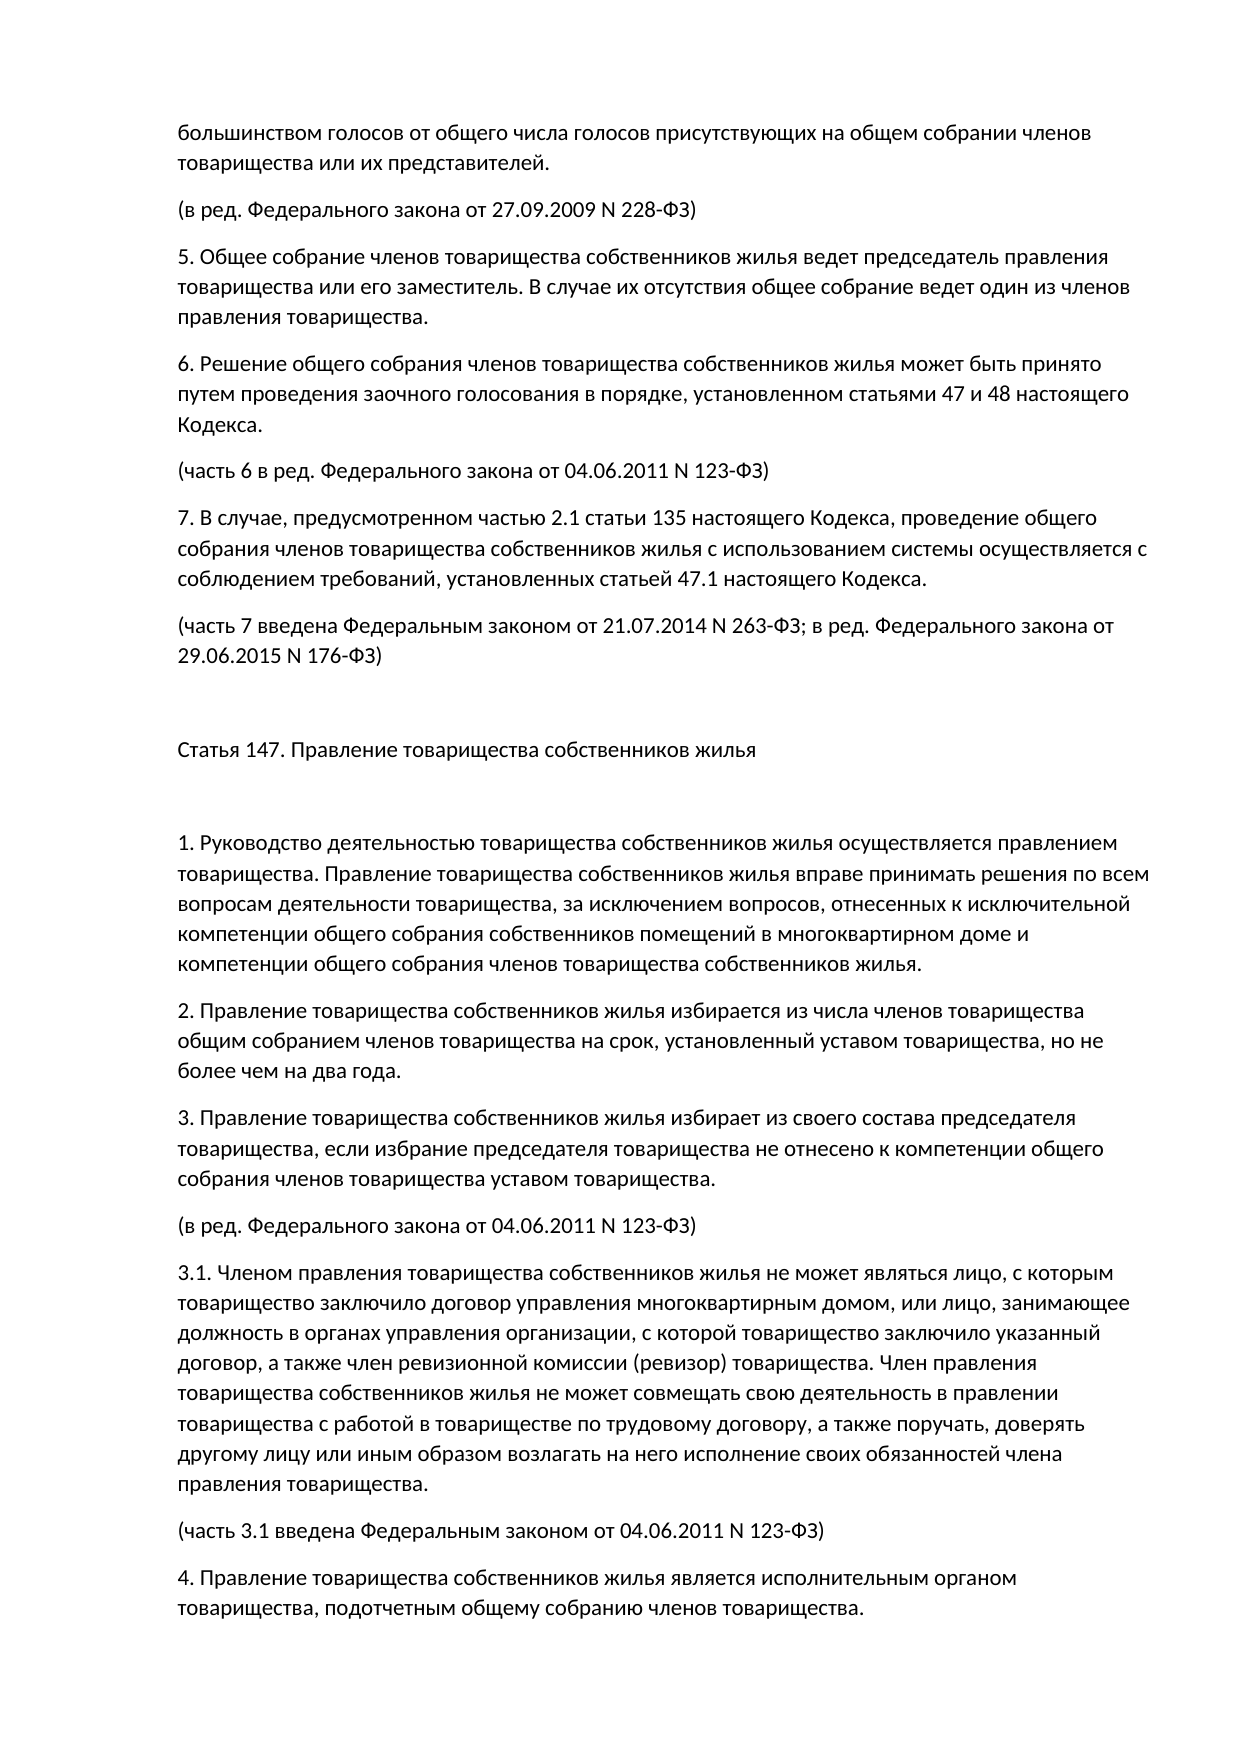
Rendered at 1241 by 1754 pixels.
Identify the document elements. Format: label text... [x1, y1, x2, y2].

text Статья 147. Правление товарищества собственников жилья [177, 735, 1152, 763]
text 6. Решение общего собрания членов товарищества собственников жилья может быть принято путем проведения заочного голосования в порядке, установленном статьями 47 и 48 настоящего Кодекса. [177, 349, 1152, 438]
text (в ред. Федерального закона от 27.09.2009 N 228-ФЗ) [177, 195, 1152, 223]
text 7. В случае, предусмотренном частью 2.1 статьи 135 настоящего Кодекса, проведение общего собрания членов товарищества собственников жилья с использованием системы осуществляется с соблюдением требований, установленных статьей 47.1 настоящего Кодекса. [177, 503, 1152, 592]
text 5. Общее собрание членов товарищества собственников жилья ведет председатель правления товарищества или его заместитель. В случае их отсутствия общее собрание ведет один из членов правления товарищества. [177, 242, 1152, 331]
text (часть 6 в ред. Федерального закона от 04.06.2011 N 123-ФЗ) [177, 457, 1152, 485]
text (часть 3.1 введена Федеральным законом от 04.06.2011 N 123-ФЗ) [177, 1516, 1152, 1544]
text 3. Правление товарищества собственников жилья избирает из своего состава председателя товарищества, если избрание председателя товарищества не отнесено к компетенции общего собрания членов товарищества уставом товарищества. [177, 1103, 1152, 1192]
text 1. Руководство деятельностью товарищества собственников жилья осуществляется правлением товарищества. Правление товарищества собственников жилья вправе принимать решения по всем вопросам деятельности товарищества, за исключением вопросов, отнесенных к исключительной компетенции общего собрания собственников помещений в многоквартирном доме и компетенции общего собрания членов товарищества собственников жилья. [177, 828, 1152, 977]
text (в ред. Федерального закона от 04.06.2011 N 123-ФЗ) [177, 1211, 1152, 1239]
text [177, 118, 1152, 176]
text 3.1. Членом правления товарищества собственников жилья не может являться лицо, с которым товарищество заключило договор управления многоквартирным домом, или лицо, занимающее должность в органах управления организации, с которой товарищество заключило указанный договор, а также член ревизионной комиссии (ревизор) товарищества. Член правления товарищества собственников жилья не может совмещать свою деятельность в правлении товарищества с работой в товариществе по трудовому договору, а также поручать, доверять другому лицу или иным образом возлагать на него исполнение своих обязанностей члена правления товарищества. [177, 1258, 1152, 1497]
text 4. Правление товарищества собственников жилья является исполнительным органом товарищества, подотчетным общему собранию членов товарищества. [177, 1563, 1152, 1621]
text (часть 7 введена Федеральным законом от 21.07.2014 N 263-ФЗ; в ред. Федерального закона от 29.06.2015 N 176-ФЗ) [177, 611, 1152, 669]
text 2. Правление товарищества собственников жилья избирается из числа членов товарищества общим собранием членов товарищества на срок, установленный уставом товарищества, но не более чем на два года. [177, 996, 1152, 1085]
